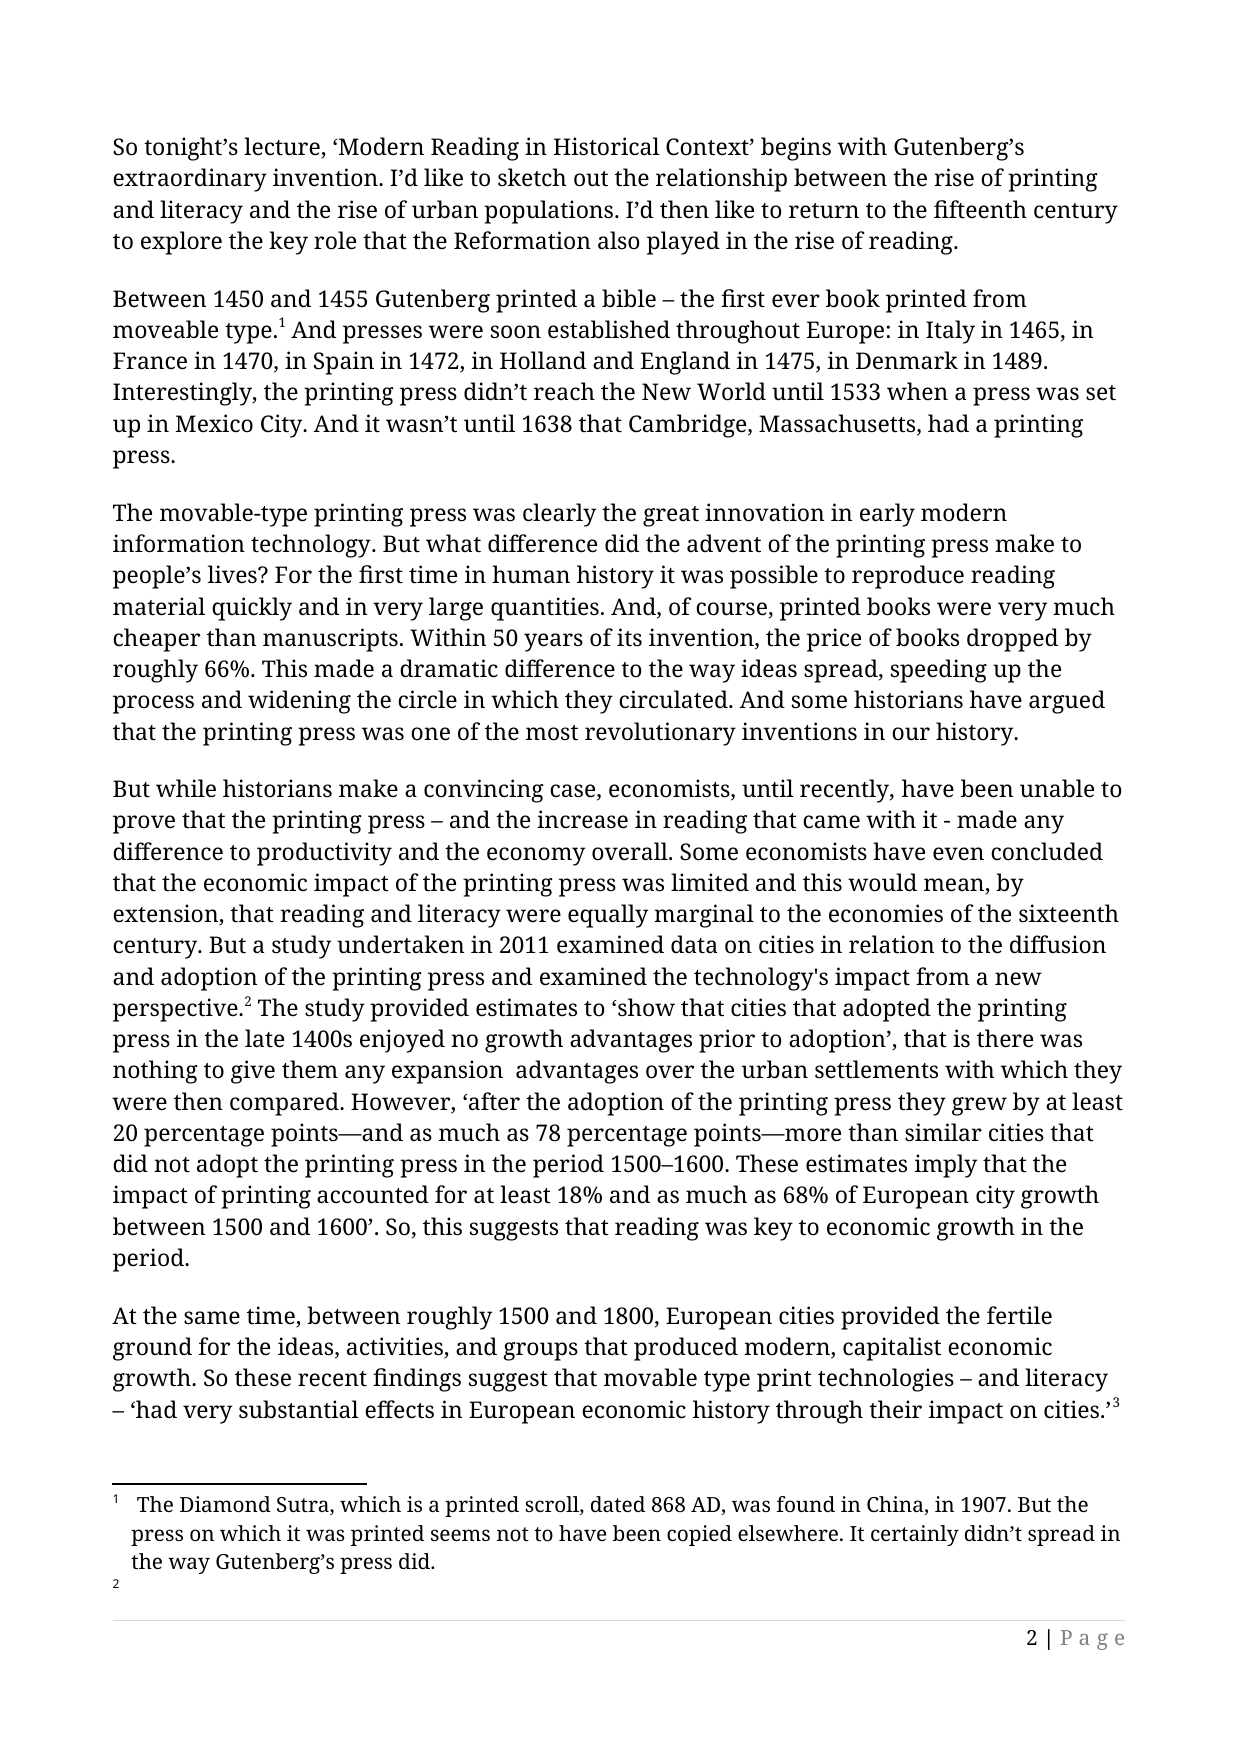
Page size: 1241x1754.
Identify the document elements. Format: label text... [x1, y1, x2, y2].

text Between 1450 and 1455 Gutenberg printed a bible – the first ever book printed from moveable type. And presses were soon established throughout Europe: in in 1465, in in 1470, in in 1472, in and in 1475, in in 1489. Interestingly, the printing press didn’t reach the New World until 1533 when a press was set up in . And it wasn’t until 1638 that , had a printing press. [112, 283, 1125, 470]
text So tonight’s lecture, ‘Modern Reading in Historical Context’ begins with Gutenberg’s extraordinary invention. I’d like to sketch out the relationship between the rise of printing and literacy and the rise of urban populations. I’d then like to return to the fifteenth century to explore the key role that the Reformation also played in the rise of reading. [112, 131, 1125, 256]
text At the same time, between roughly 1500 and 1800, European cities provided the fertile ground for the ideas, activities, and groups that produced modern, capitalist economic growth. So these recent findings suggest that movable type print technologies – and literacy – ‘had very substantial effects in European economic history through their impact on cities.’ [112, 1300, 1125, 1425]
text The movable-type printing press was clearly the great innovation in early modern information technology. But what difference did the advent of the printing press make to people’s lives? For the first time in human history it was possible to reproduce reading material quickly and in very large quantities. And, of course, printed books were very much cheaper than manuscripts. Within 50 years of its invention, the price of books dropped by roughly 66%. This made a dramatic difference to the way ideas spread, speeding up the process and widening the circle in which they circulated. And some historians have argued that the printing press was one of the most revolutionary inventions in our history. [112, 497, 1125, 747]
text But while historians make a convincing case, economists, until recently, have been unable to prove that the printing press – and the increase in reading that came with it - made any difference to productivity and the economy overall. Some economists have even concluded that the economic impact of the printing press was limited and this would mean, by extension, that reading and literacy were equally marginal to the economies of the sixteenth century. But a study undertaken in 2011 examined data on cities in relation to the diffusion and adoption of the printing press and examined the technology's impact from a new perspective. The study provided estimates to ‘show that cities that adopted the printing press in the late 1400s enjoyed no growth advantages prior to adoption’, that is there was nothing to give them any expansion advantages over the urban settlements with which they were then compared. However, ‘after the adoption of the printing press they grew by at least 20 percentage points—and as much as 78 percentage points—more than similar cities that did not adopt the printing press in the period 1500–1600. These estimates imply that the impact of printing accounted for at least 18% and as much as 68% of European city growth between 1500 and 1600’. So, this suggests that reading was key to economic growth in the period. [112, 773, 1125, 1273]
